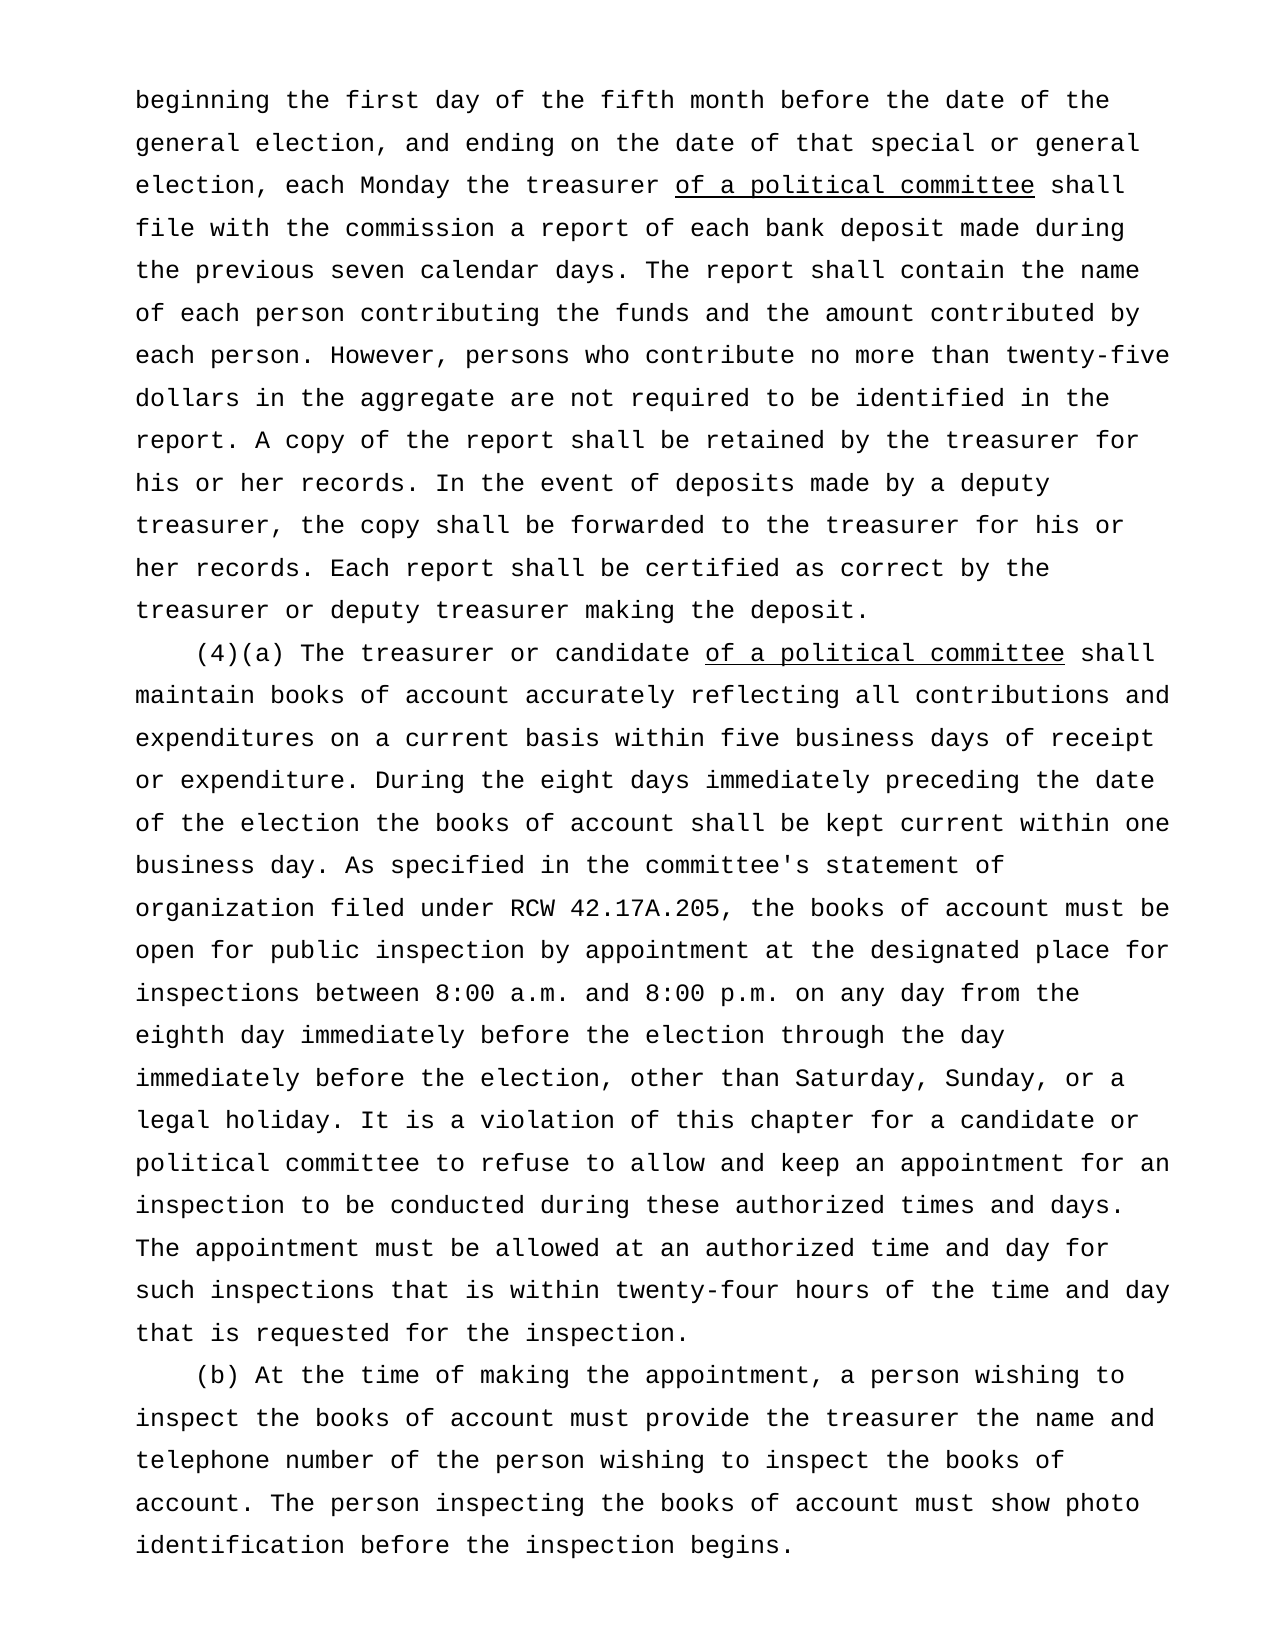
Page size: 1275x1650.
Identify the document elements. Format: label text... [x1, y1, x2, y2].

text (4)(a) The treasurer or candidate of a political committee shall maintain books of account accurately reflecting all contributions and expenditures on a current basis within five business days of receipt or expenditure. During the eight days immediately preceding the date of the election the books of account shall be kept current within one business day. As specified in the committee's statement of organization filed under RCW 42.17A.205, the books of account must be open for public inspection by appointment at the designated place for inspections between 8:00 a.m. and 8:00 p.m. on any day from the eighth day immediately before the election through the day immediately before the election, other than Saturday, Sunday, or a legal holiday. It is a violation of this chapter for a candidate or political committee to refuse to allow and keep an appointment for an inspection to be conducted during these authorized times and days. The appointment must be allowed at an authorized time and day for such inspections that is within twenty-four hours of the time and day that is requested for the inspection. [135, 627, 1170, 1350]
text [135, 75, 1170, 627]
text (b) At the time of making the appointment, a person wishing to inspect the books of account must provide the treasurer the name and telephone number of the person wishing to inspect the books of account. The person inspecting the books of account must show photo identification before the inspection begins. [135, 1350, 1170, 1562]
